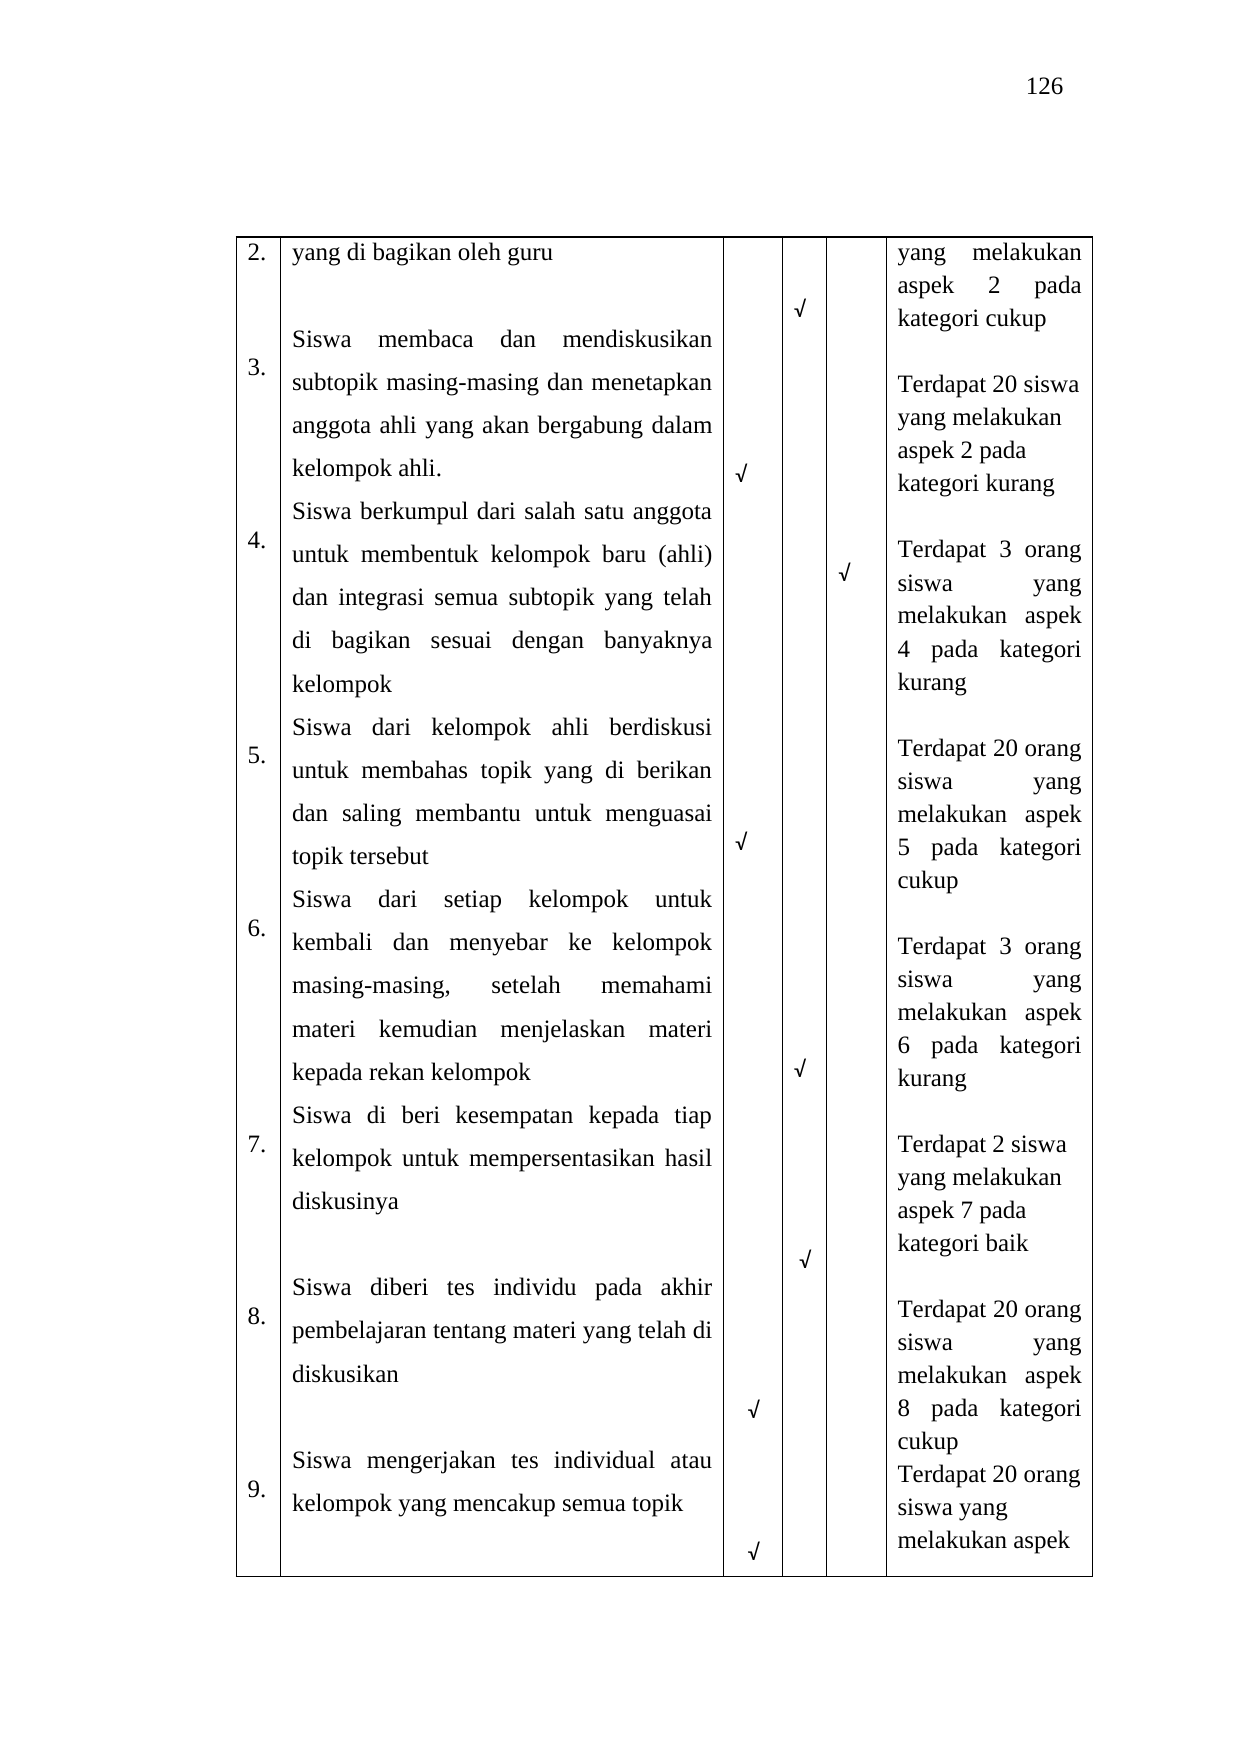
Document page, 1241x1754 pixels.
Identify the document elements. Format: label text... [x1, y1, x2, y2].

table_cell √ [827, 238, 886, 1576]
table_cell √ √ √ [783, 238, 826, 1576]
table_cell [281, 238, 723, 1576]
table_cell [887, 238, 1092, 1576]
table_cell √ √ √ √ √ [724, 238, 782, 1576]
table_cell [237, 238, 280, 1576]
